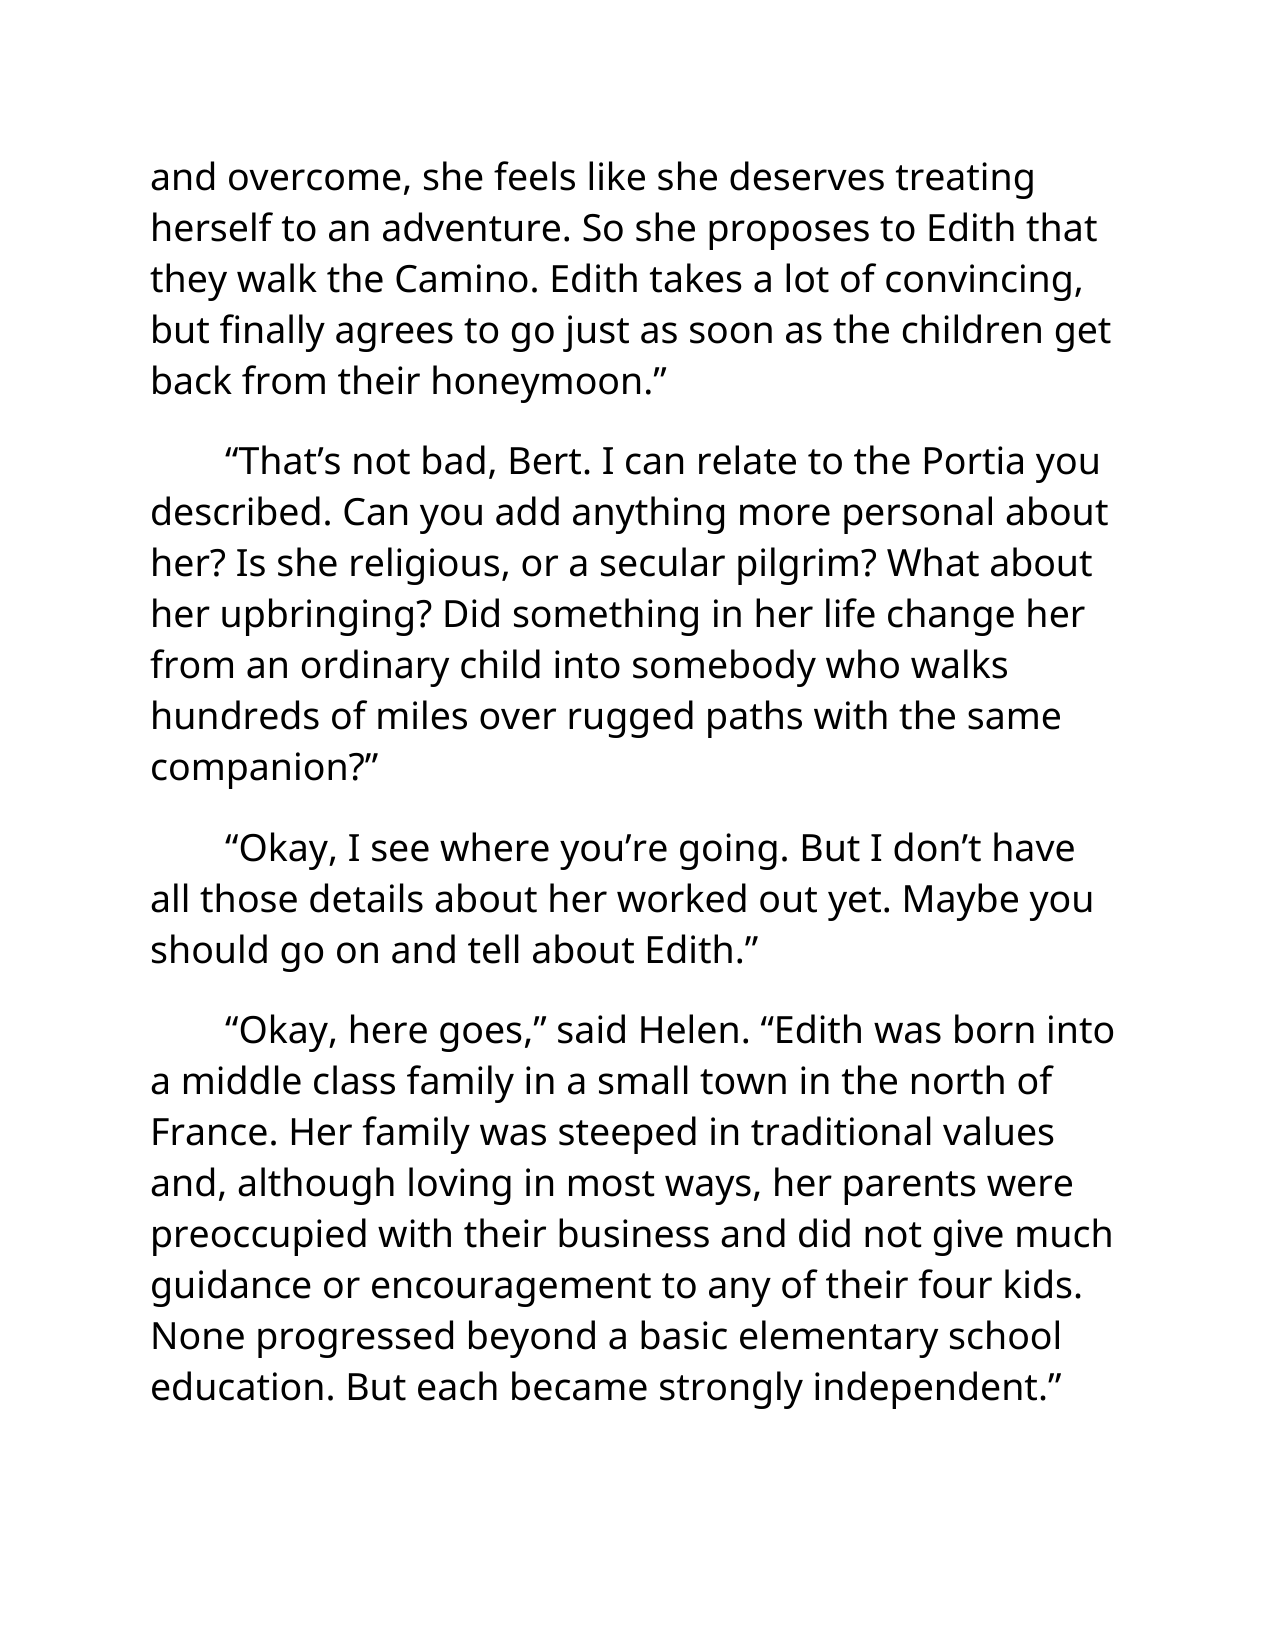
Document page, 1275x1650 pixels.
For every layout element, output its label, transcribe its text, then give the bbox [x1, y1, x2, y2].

text “That’s not bad, Bert. I can relate to the Portia you described. Can you add anything more personal about her? Is she religious, or a secular pilgrim? What about her upbringing? Did something in her life change her from an ordinary child into somebody who walks hundreds of miles over rugged paths with the same companion?” [150, 434, 1125, 792]
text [150, 150, 1125, 405]
text “Okay, here goes,” said Helen. “Edith was born into a middle class family in a small town in the north of France. Her family was steeped in traditional values and, although loving in most ways, her parents were preoccupied with their business and did not give much guidance or encouragement to any of their four kids. None progressed beyond a basic elementary school education. But each became strongly independent.” [150, 1003, 1125, 1411]
text “Okay, I see where you’re going. But I don’t have all those details about her worked out yet. Maybe you should go on and tell about Edith.” [150, 821, 1125, 974]
